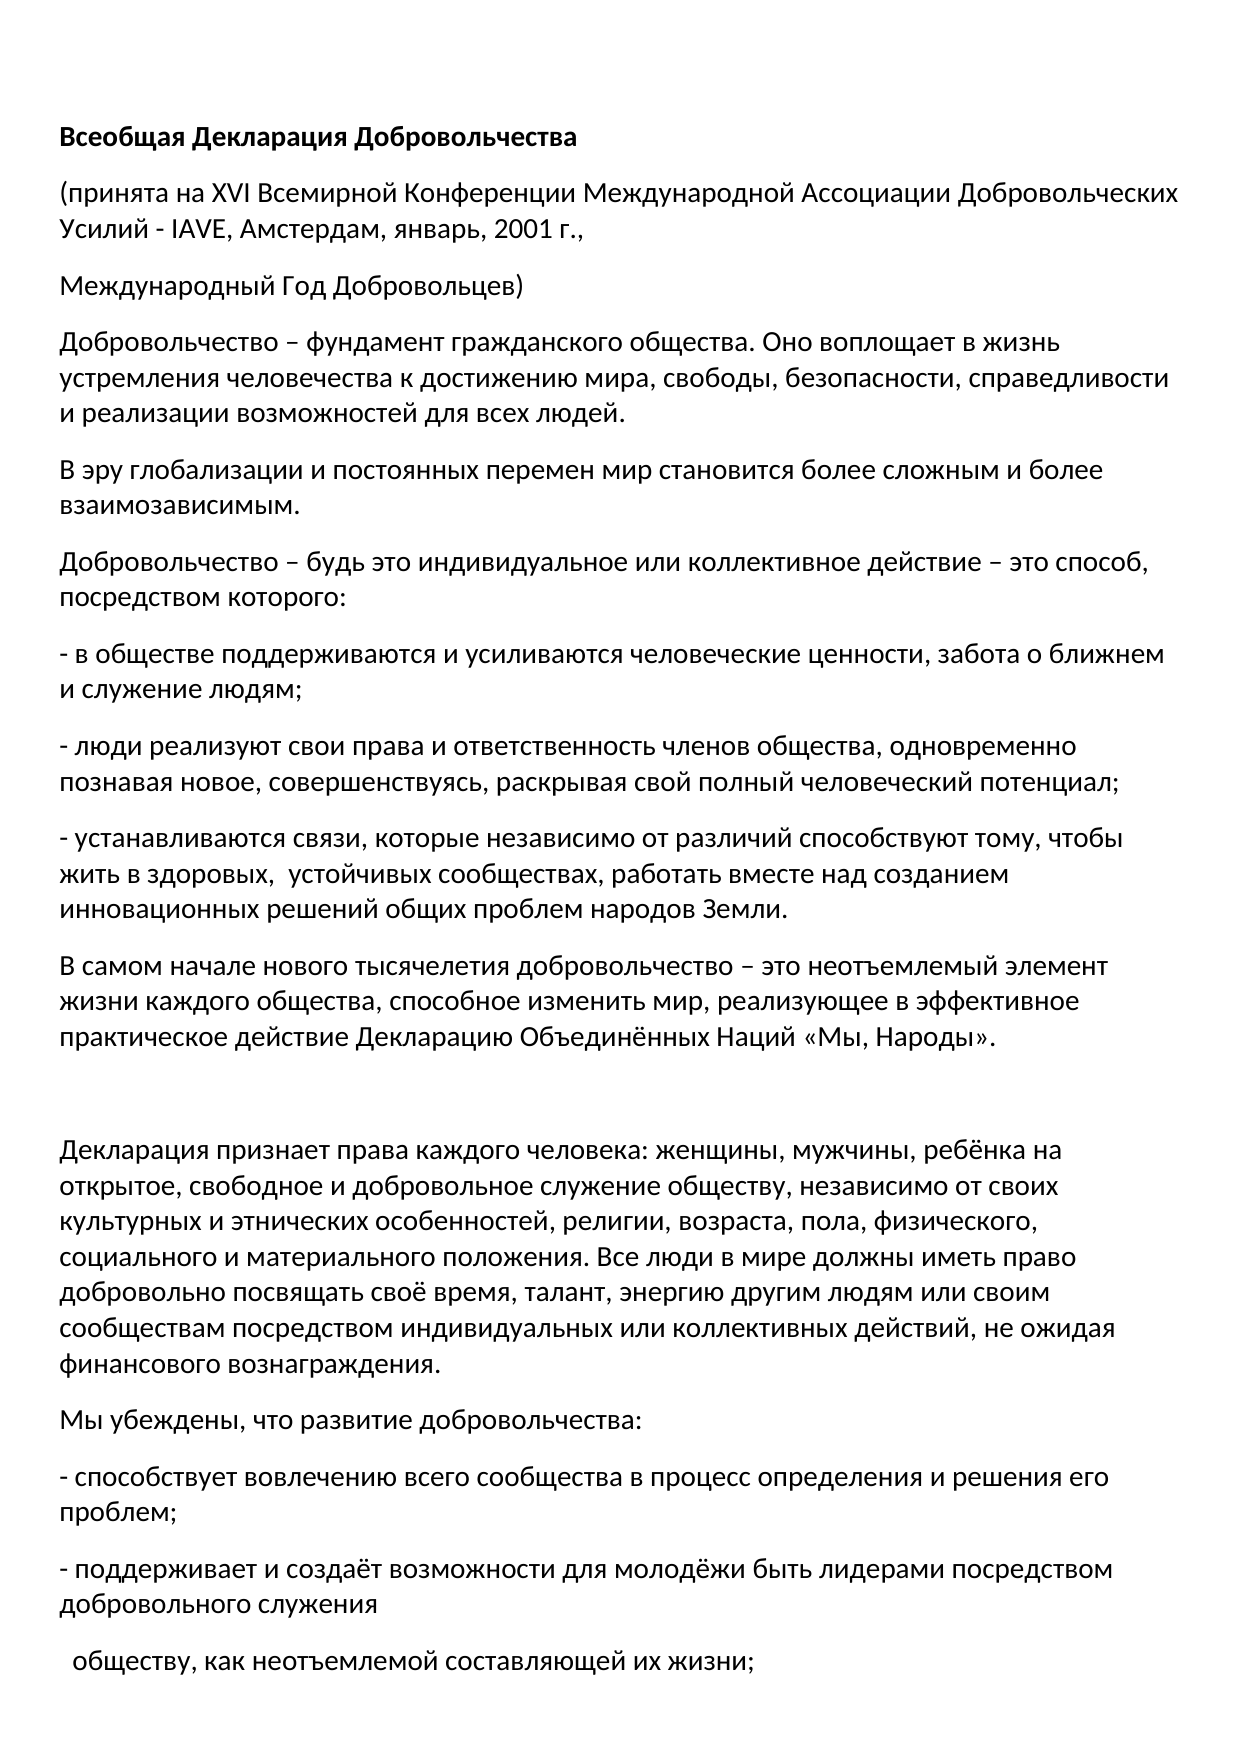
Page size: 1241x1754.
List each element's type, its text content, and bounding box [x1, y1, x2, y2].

text - способствует вовлечению всего сообщества в процесс определения и решения его проблем; [59, 1458, 1181, 1529]
text - в обществе поддерживаются и усиливаются человеческие ценности, забота о ближнем и служение людям; [59, 635, 1181, 706]
text Международный Год Добровольцев) [59, 267, 1181, 302]
text Добровольчество – фундамент гражданского общества. Оно воплощает в жизнь устремления человечества к достижению мира, свободы, безопасности, справедливости и реализации возможностей для всех людей. [59, 323, 1181, 430]
text Мы убеждены, что развитие добровольчества: [59, 1401, 1181, 1437]
text Всеобщая Декларация Добровольчества [59, 118, 1181, 154]
text Добровольчество – будь это индивидуальное или коллективное действие – это способ, посредством которого: [59, 543, 1181, 614]
text Декларация признает права каждого человека: женщины, мужчины, ребёнка на открытое, свободное и добровольное служение обществу, независимо от своих культурных и этнических особенностей, религии, возраста, пола, физического, социального и материального положения. Все люди в мире должны иметь право добровольно посвящать своё время, талант, энергию другим людям или своим сообществам посредством индивидуальных или коллективных действий, не ожидая финансового вознаграждения. [59, 1131, 1181, 1380]
text (принята на XVI Всемирной Конференции Международной Ассоциации Добровольческих Усилий - IAVE, Амстердам, январь, 2001 г., [59, 174, 1181, 246]
text обществу, как неотъемлемой составляющей их жизни; [59, 1642, 1181, 1677]
text - люди реализуют свои права и ответственность членов общества, одновременно познавая новое, совершенствуясь, раскрывая свой полный человеческий потенциал; [59, 727, 1181, 798]
text В эру глобализации и постоянных перемен мир становится более сложным и более взаимозависимым. [59, 451, 1181, 522]
text В самом начале нового тысячелетия добровольчество – это неотъемлемый элемент жизни каждого общества, способное изменить мир, реализующее в эффективное практическое действие Декларацию Объединённых Наций «Мы, Народы». [59, 947, 1181, 1054]
text - устанавливаются связи, которые независимо от различий способствуют тому, чтобы жить в здоровых, устойчивых сообществах, работать вместе над созданием инновационных решений общих проблем народов Земли. [59, 819, 1181, 926]
text - поддерживает и создаёт возможности для молодёжи быть лидерами посредством добровольного служения [59, 1550, 1181, 1621]
